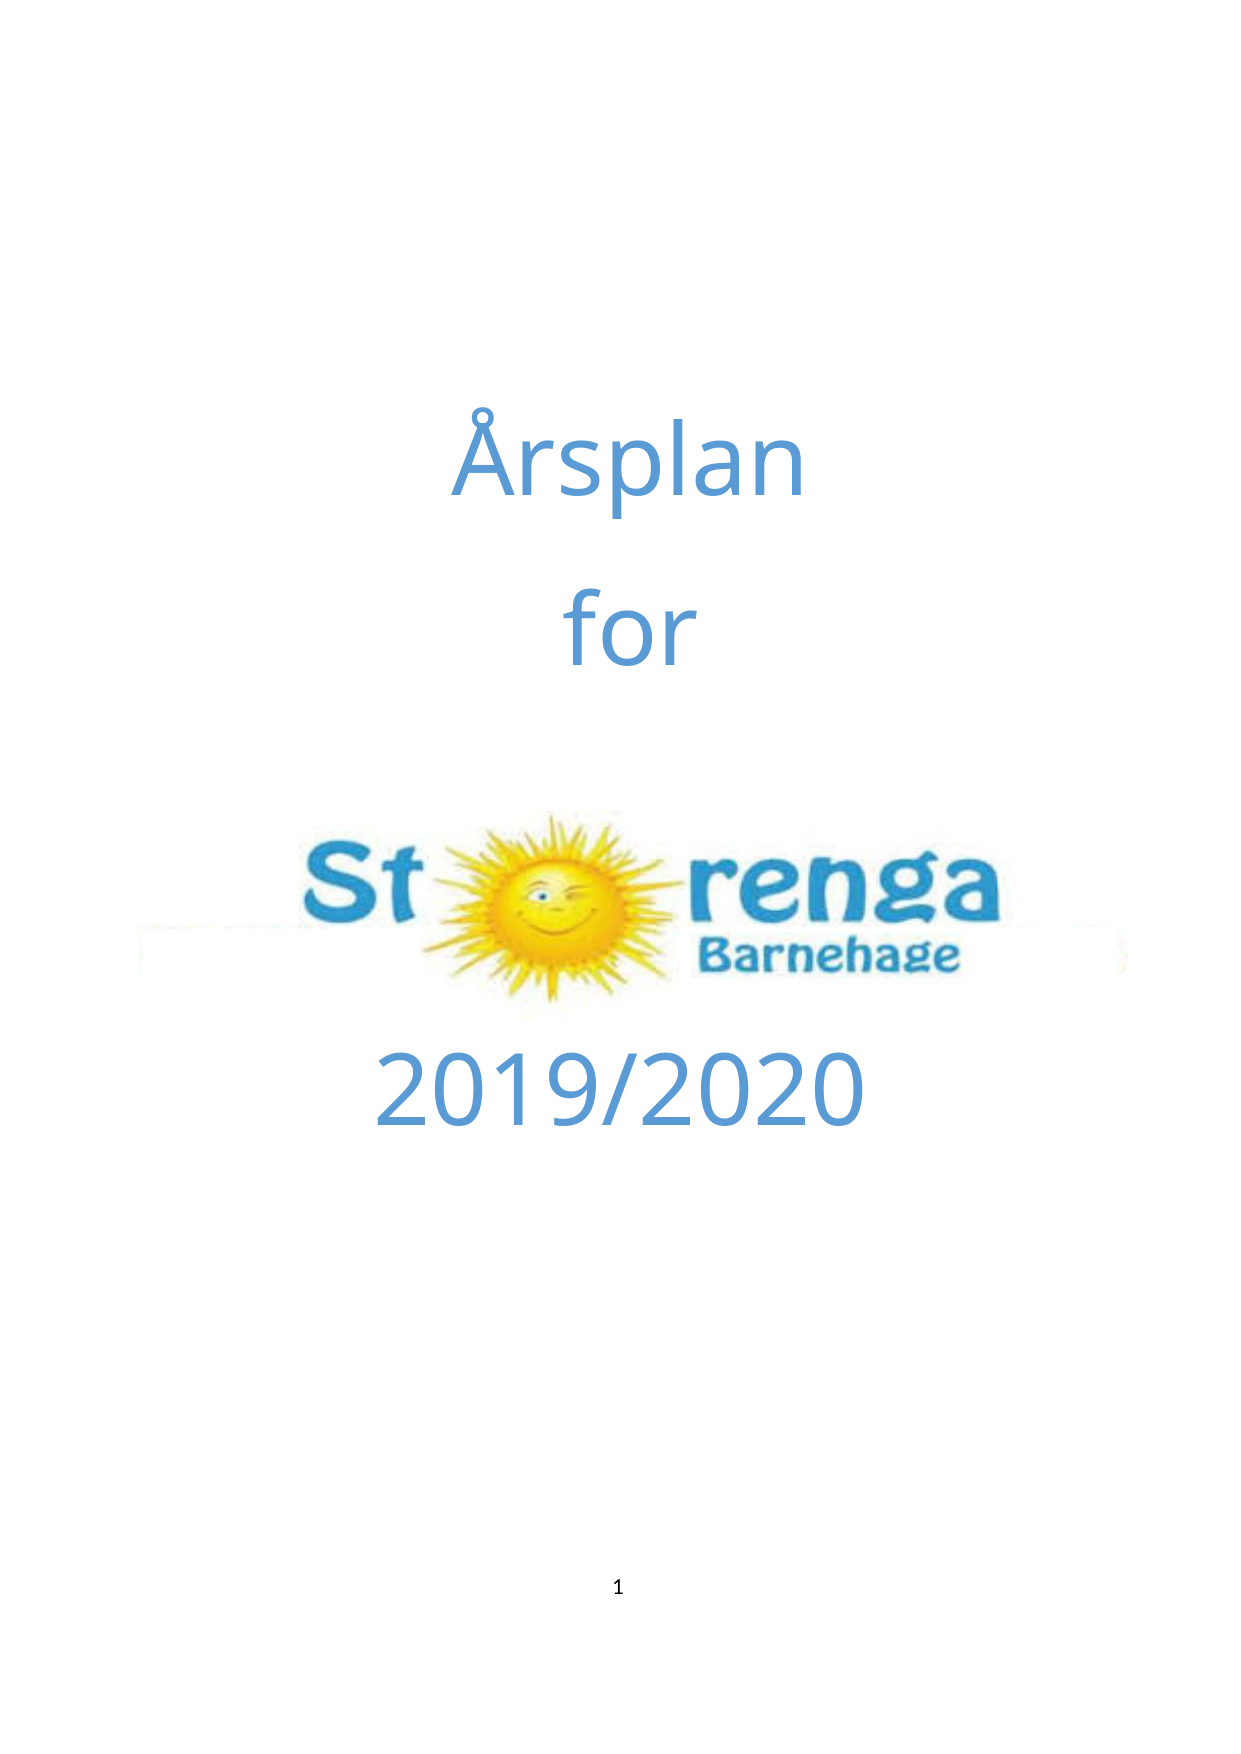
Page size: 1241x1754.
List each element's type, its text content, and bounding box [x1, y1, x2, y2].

text 2019/2020 [118, 951, 1122, 1154]
text Årsplan for [371, 388, 889, 695]
picture [137, 811, 1142, 1019]
